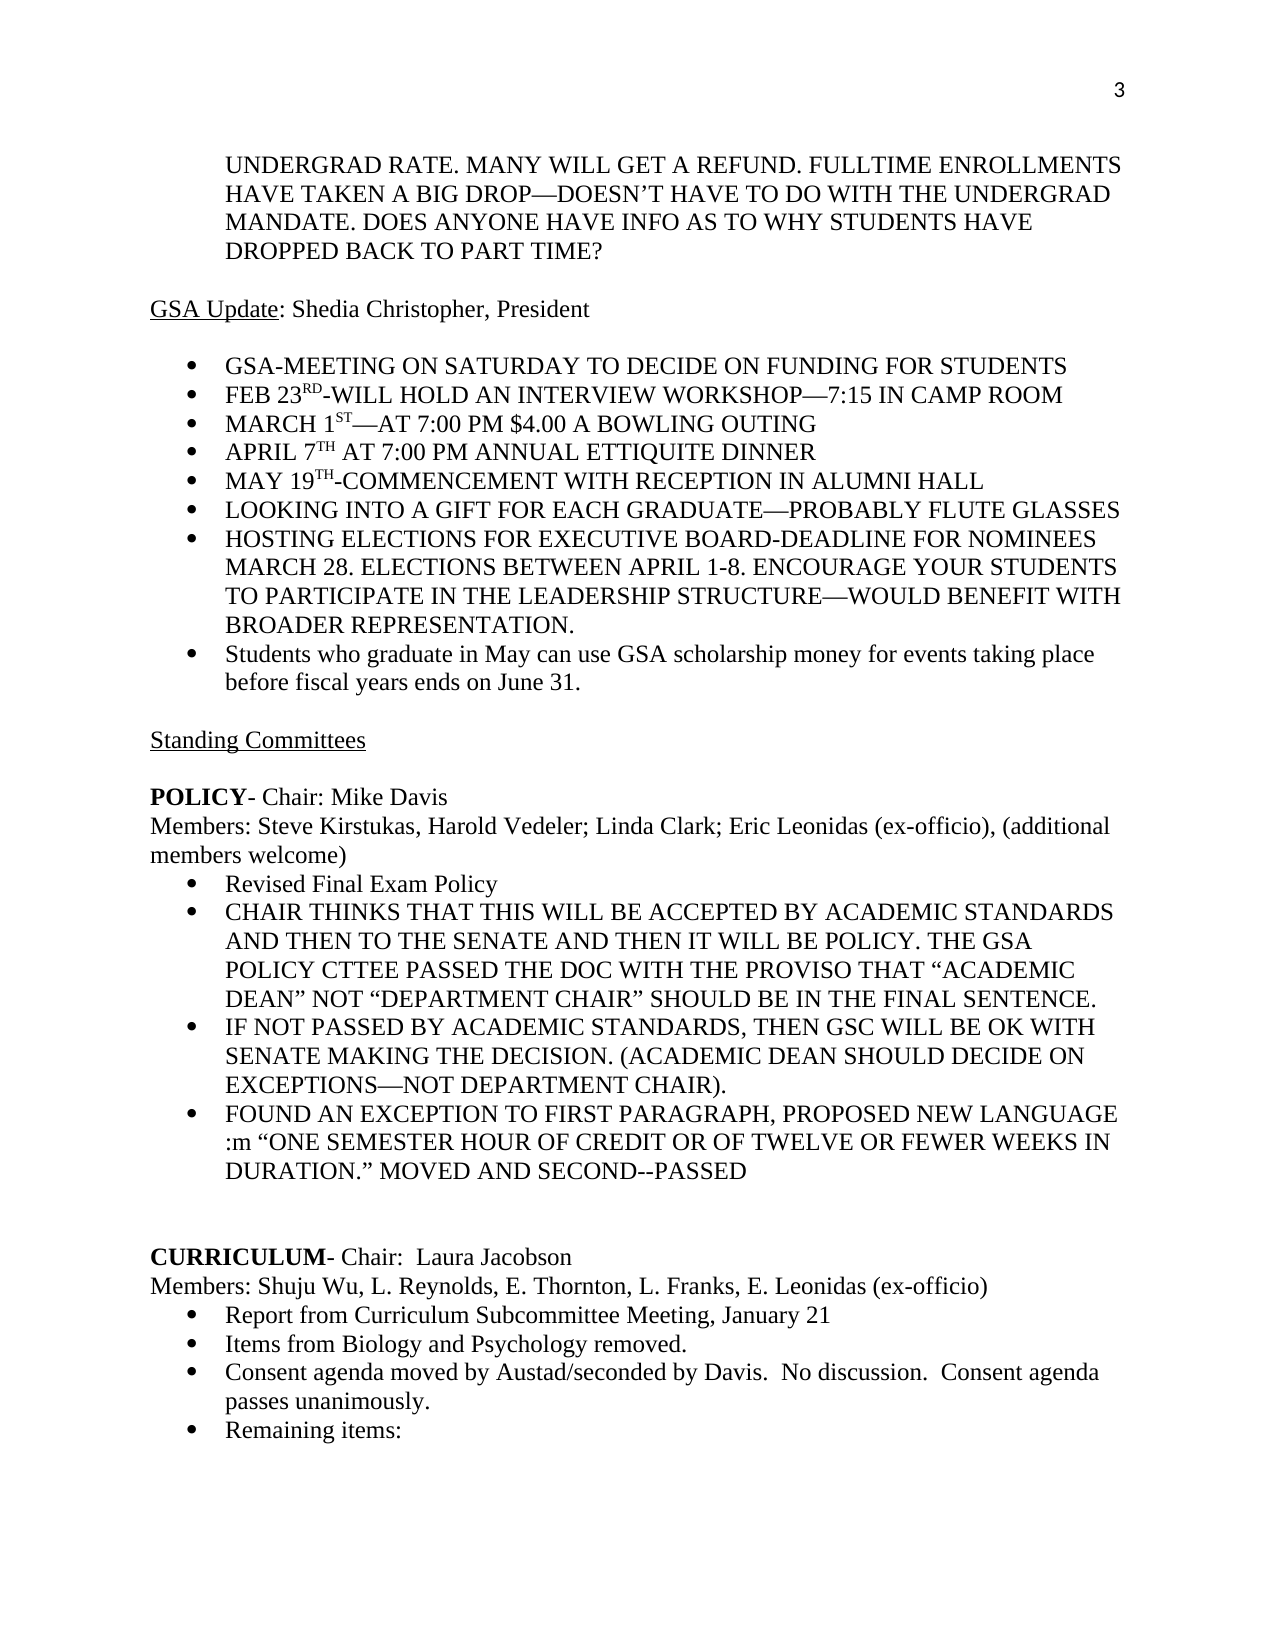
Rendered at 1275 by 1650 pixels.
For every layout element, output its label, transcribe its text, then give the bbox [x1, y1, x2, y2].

list APRIL 7TH AT 7:00 PM ANNUAL ETTIQUITE DINNER [187, 437, 1125, 466]
list Revised Final Exam Policy [187, 869, 1125, 897]
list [187, 150, 1125, 265]
list Report from Curriculum Subcommittee Meeting, January 21 [187, 1300, 1125, 1329]
list MAY 19TH-COMMENCEMENT WITH RECEPTION IN ALUMNI HALL [187, 466, 1125, 495]
list LOOKING INTO A GIFT FOR EACH GRADUATE—PROBABLY FLUTE GLASSES [187, 495, 1125, 524]
list IF NOT PASSED BY ACADEMIC STANDARDS, THEN GSC WILL BE OK WITH SENATE MAKING THE DECISION. (ACADEMIC DEAN SHOULD DECIDE ON EXCEPTIONS—NOT DEPARTMENT CHAIR). [187, 1012, 1125, 1099]
list CHAIR THINKS THAT THIS WILL BE ACCEPTED BY ACADEMIC STANDARDS AND THEN TO THE SENATE AND THEN IT WILL BE POLICY. THE GSA POLICY CTTEE PASSED THE DOC WITH THE PROVISO THAT “ACADEMIC DEAN” NOT “DEPARTMENT CHAIR” SHOULD BE IN THE FINAL SENTENCE. [187, 897, 1125, 1012]
text GSA Update: Shedia Christopher, President [150, 294, 1125, 322]
list Remaining items: [187, 1415, 1125, 1444]
text Members: Steve Kirstukas, Harold Vedeler; Linda Clark; Eric Leonidas (ex-officio), (additional members welcome) [150, 811, 1125, 869]
list GSA-MEETING ON SATURDAY TO DECIDE ON FUNDING FOR STUDENTS [187, 351, 1125, 380]
text Members: Shuju Wu, L. Reynolds, E. Thornton, L. Franks, E. Leonidas (ex-officio) [150, 1271, 1125, 1300]
list MARCH 1ST—AT 7:00 PM $4.00 A BOWLING OUTING [187, 409, 1125, 437]
text Standing Committees [150, 725, 1125, 754]
text POLICY- Chair: Mike Davis [150, 782, 1125, 811]
list HOSTING ELECTIONS FOR EXECUTIVE BOARD-DEADLINE FOR NOMINEES MARCH 28. ELECTIONS BETWEEN APRIL 1-8. ENCOURAGE YOUR STUDENTS TO PARTICIPATE IN THE LEADERSHIP STRUCTURE—WOULD BENEFIT WITH BROADER REPRESENTATION. [187, 524, 1125, 639]
list Consent agenda moved by Austad/seconded by Davis. No discussion. Consent agenda passes unanimously. [187, 1357, 1125, 1415]
list Students who graduate in May can use GSA scholarship money for events taking place before fiscal years ends on June 31. [187, 639, 1125, 696]
list FEB 23RD-WILL HOLD AN INTERVIEW WORKSHOP—7:15 IN CAMP ROOM [187, 380, 1125, 409]
list FOUND AN EXCEPTION TO FIRST PARAGRAPH, PROPOSED NEW LANGUAGE :m “ONE SEMESTER HOUR OF CREDIT OR OF TWELVE OR FEWER WEEKS IN DURATION.” MOVED AND SECOND--PASSED [187, 1099, 1125, 1185]
list Items from Biology and Psychology removed. [187, 1329, 1125, 1357]
text CURRICULUM- Chair: Laura Jacobson [150, 1242, 1125, 1271]
